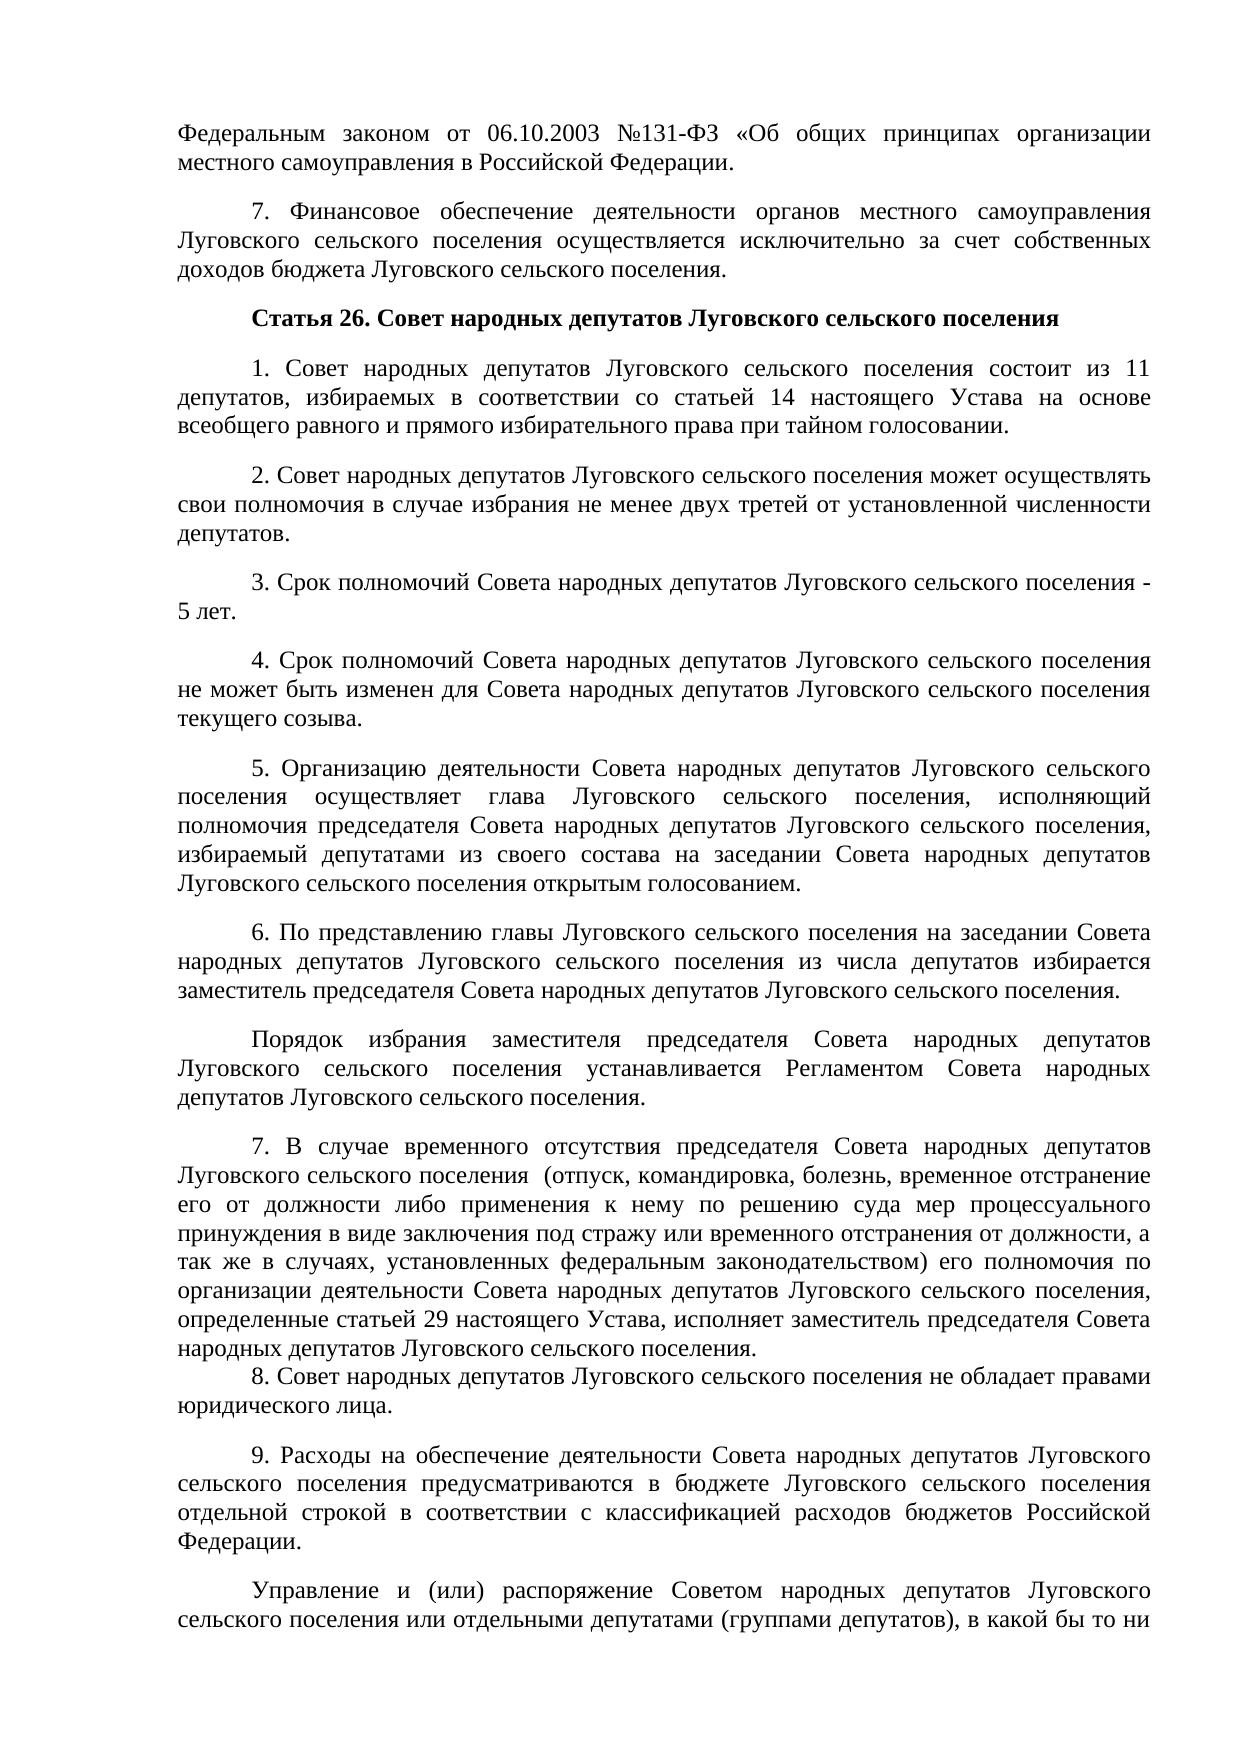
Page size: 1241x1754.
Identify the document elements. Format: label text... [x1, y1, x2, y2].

text Порядок избрания заместителя председателя Совета народных депутатов Луговского сельского поселения устанавливается Регламентом Совета народных депутатов Луговского сельского поселения. [177, 1024, 1152, 1111]
text 4. Срок полномочий Совета народных депутатов Луговского сельского поселения не может быть изменен для Совета народных депутатов Луговского сельского поселения текущего созыва. [177, 646, 1152, 732]
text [177, 1576, 1152, 1633]
text 2. Совет народных депутатов Луговского сельского поселения может осуществлять свои полномочия в случае избрания не менее двух третей от установленной численности депутатов. [177, 460, 1152, 546]
text 1. Совет народных депутатов Луговского сельского поселения состоит из 11 депутатов, избираемых в соответствии со статьей 14 настоящего Устава на основе всеобщего равного и прямого избирательного права при тайном голосовании. [177, 353, 1152, 439]
text 8. Совет народных депутатов Луговского сельского поселения не обладает правами юридического лица. [177, 1361, 1152, 1419]
text 9. Расходы на обеспечение деятельности Совета народных депутатов Луговского сельского поселения предусматриваются в бюджете Луговского сельского поселения отдельной строкой в соответствии с классификацией расходов бюджетов Российской Федерации. [177, 1440, 1152, 1555]
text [177, 118, 1152, 176]
text 3. Срок полномочий Совета народных депутатов Луговского сельского поселения - 5 лет. [177, 567, 1152, 625]
text 7. Финансовое обеспечение деятельности органов местного самоуправления Луговского сельского поселения осуществляется исключительно за счет собственных доходов бюджета Луговского сельского поселения. [177, 196, 1152, 283]
text Статья 26. Совет народных депутатов Луговского сельского поселения [177, 303, 1152, 332]
text 6. По представлению главы Луговского сельского поселения на заседании Совета народных депутатов Луговского сельского поселения из числа депутатов избирается заместитель председателя Совета народных депутатов Луговского сельского поселения. [177, 917, 1152, 1003]
text 7. В случае временного отсутствия председателя Совета народных депутатов Луговского сельского поселения (отпуск, командировка, болезнь, временное отстранение его от должности либо применения к нему по решению суда мер процессуального принуждения в виде заключения под стражу или временного отстранения от должности, а так же в случаях, установленных федеральным законодательством) его полномочия по организации деятельности Совета народных депутатов Луговского сельского поселения, определенные статьей 29 настоящего Устава, исполняет заместитель председателя Совета народных депутатов Луговского сельского поселения. [177, 1131, 1152, 1361]
text 5. Организацию деятельности Совета народных депутатов Луговского сельского поселения осуществляет глава Луговского сельского поселения, исполняющий полномочия председателя Совета народных депутатов Луговского сельского поселения, избираемый депутатами из своего состава на заседании Совета народных депутатов Луговского сельского поселения открытым голосованием. [177, 753, 1152, 896]
